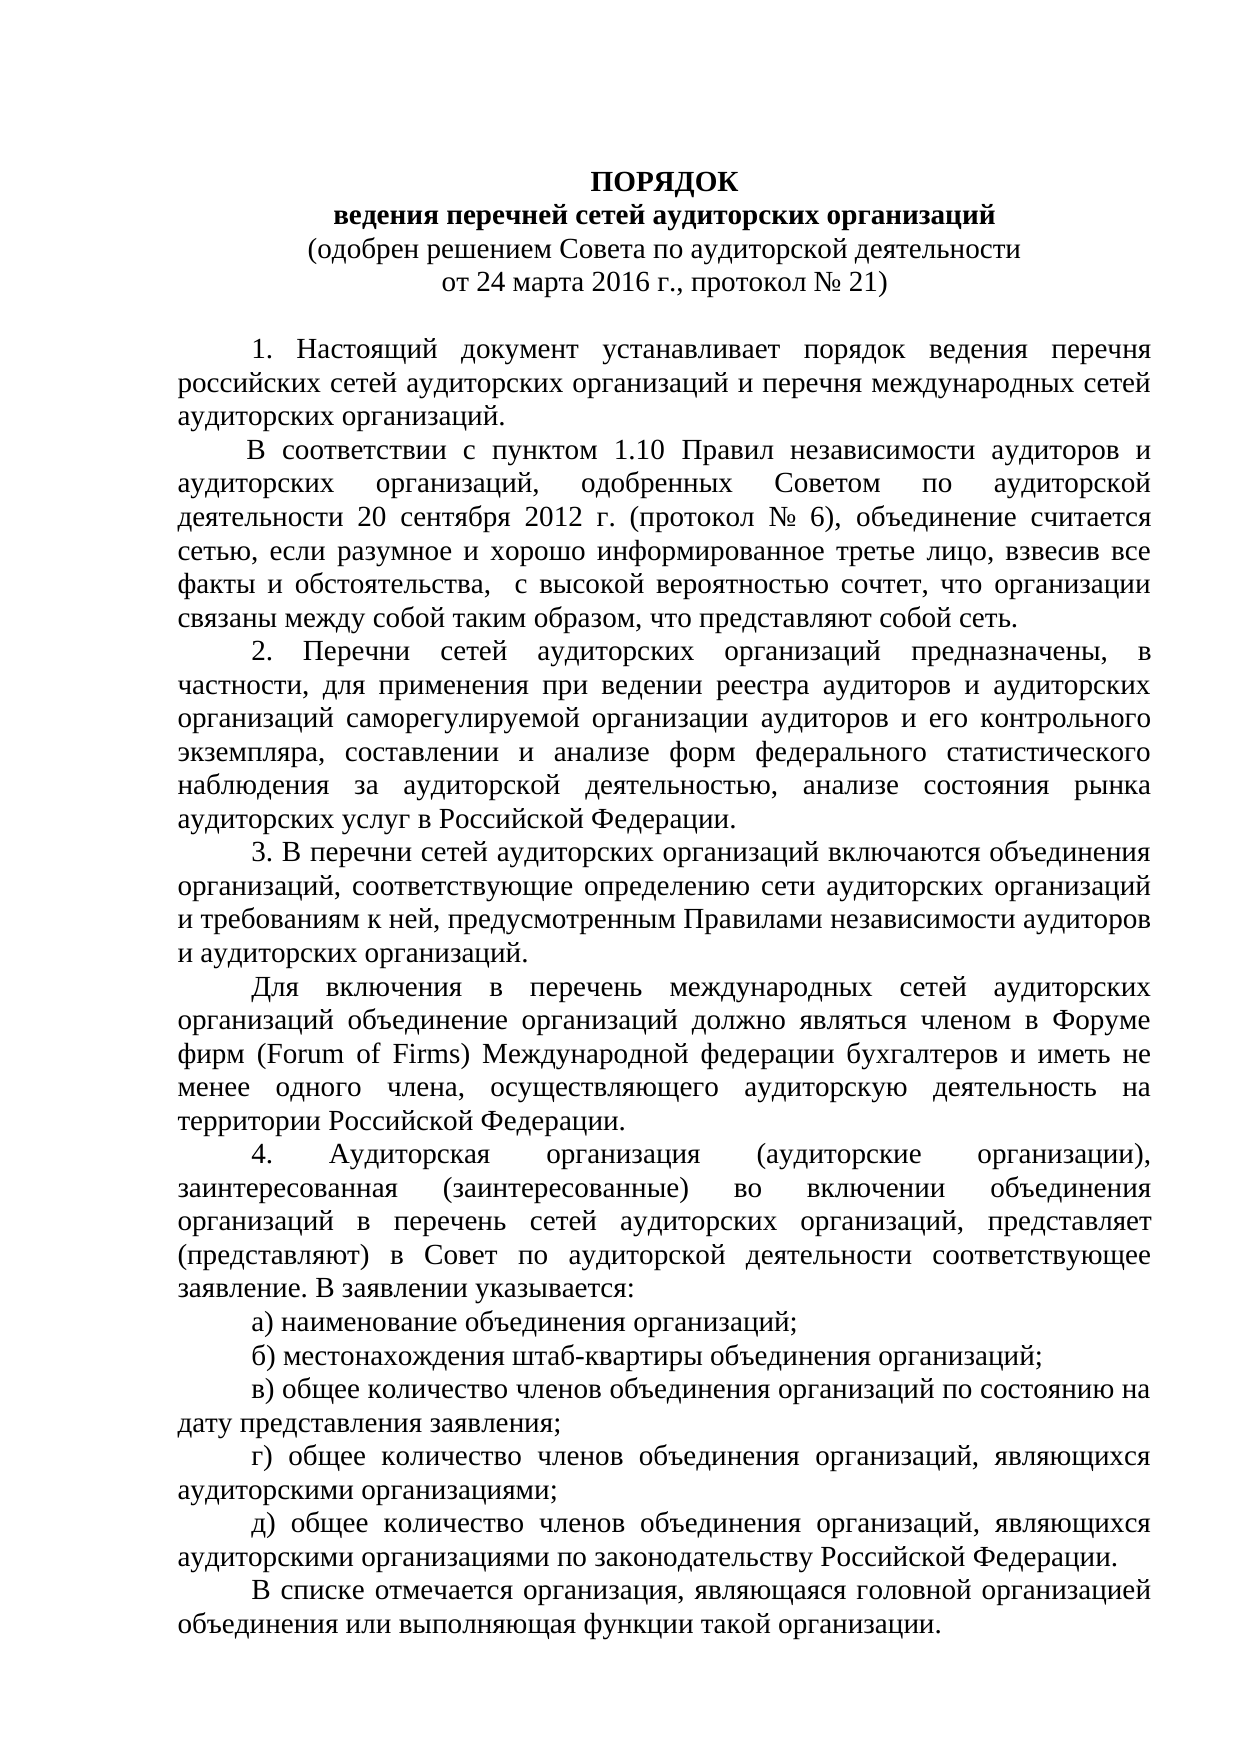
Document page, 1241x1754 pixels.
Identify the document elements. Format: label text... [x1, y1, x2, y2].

text ведения перечней сетей аудиторских организаций [177, 197, 1152, 231]
text г) общее количество членов объединения организаций, являющихся аудиторскими организациями; [177, 1438, 1152, 1505]
text б) местонахождения штаб-квартиры объединения организаций; [177, 1338, 1152, 1371]
text 2. Перечни сетей аудиторских организаций предназначены, в частности, для применения при ведении реестра аудиторов и аудиторских организаций саморегулируемой организации аудиторов и его контрольного экземпляра, составлении и анализе форм федерального статистического наблюдения за аудиторской деятельностью, анализе состояния рынка аудиторских услуг в Российской Федерации. [177, 633, 1152, 834]
text ПОРЯДОК [177, 164, 1152, 197]
text от 24 марта 2016 г., протокол № 21) [177, 264, 1152, 298]
text 1. Настоящий документ устанавливает порядок ведения перечня российских сетей аудиторских организаций и перечня международных сетей аудиторских организаций. [177, 331, 1152, 432]
text Для включения в перечень международных сетей аудиторских организаций объединение организаций должно являться членом в Форуме фирм (Forum of Firms) Международной федерации бухгалтеров и иметь не менее одного члена, осуществляющего аудиторскую деятельность на территории Российской Федерации. [177, 969, 1152, 1136]
text д) общее количество членов объединения организаций, являющихся аудиторскими организациями по законодательству Российской Федерации. [177, 1505, 1152, 1572]
text а) наименование объединения организаций; [177, 1304, 1152, 1338]
text (одобрен решением Совета по аудиторской деятельности [177, 231, 1152, 264]
text в) общее количество членов объединения организаций по состоянию на дату представления заявления; [177, 1371, 1152, 1438]
text В соответствии с пунктом 1.10 Правил независимости аудиторов и аудиторских организаций, одобренных Советом по аудиторской деятельности 20 сентября 2012 г. (протокол № 6), объединение считается сетью, если разумное и хорошо информированное третье лицо, взвесив все факты и обстоятельства, с высокой вероятностью сочтет, что организации связаны между собой таким образом, что представляют собой сеть. [177, 432, 1152, 633]
text 3. В перечни сетей аудиторских организаций включаются объединения организаций, соответствующие определению сети аудиторских организаций и требованиям к ней, предусмотренным Правилами независимости аудиторов и аудиторских организаций. [177, 834, 1152, 969]
text В списке отмечается организация, являющаяся головной организацией объединения или выполняющая функции такой организации. [177, 1572, 1152, 1639]
text 4. Аудиторская организация (аудиторские организации), заинтересованная (заинтересованные) во включении объединения организаций в перечень сетей аудиторских организаций, представляет (представляют) в Совет по аудиторской деятельности соответствующее заявление. В заявлении указывается: [177, 1136, 1152, 1304]
